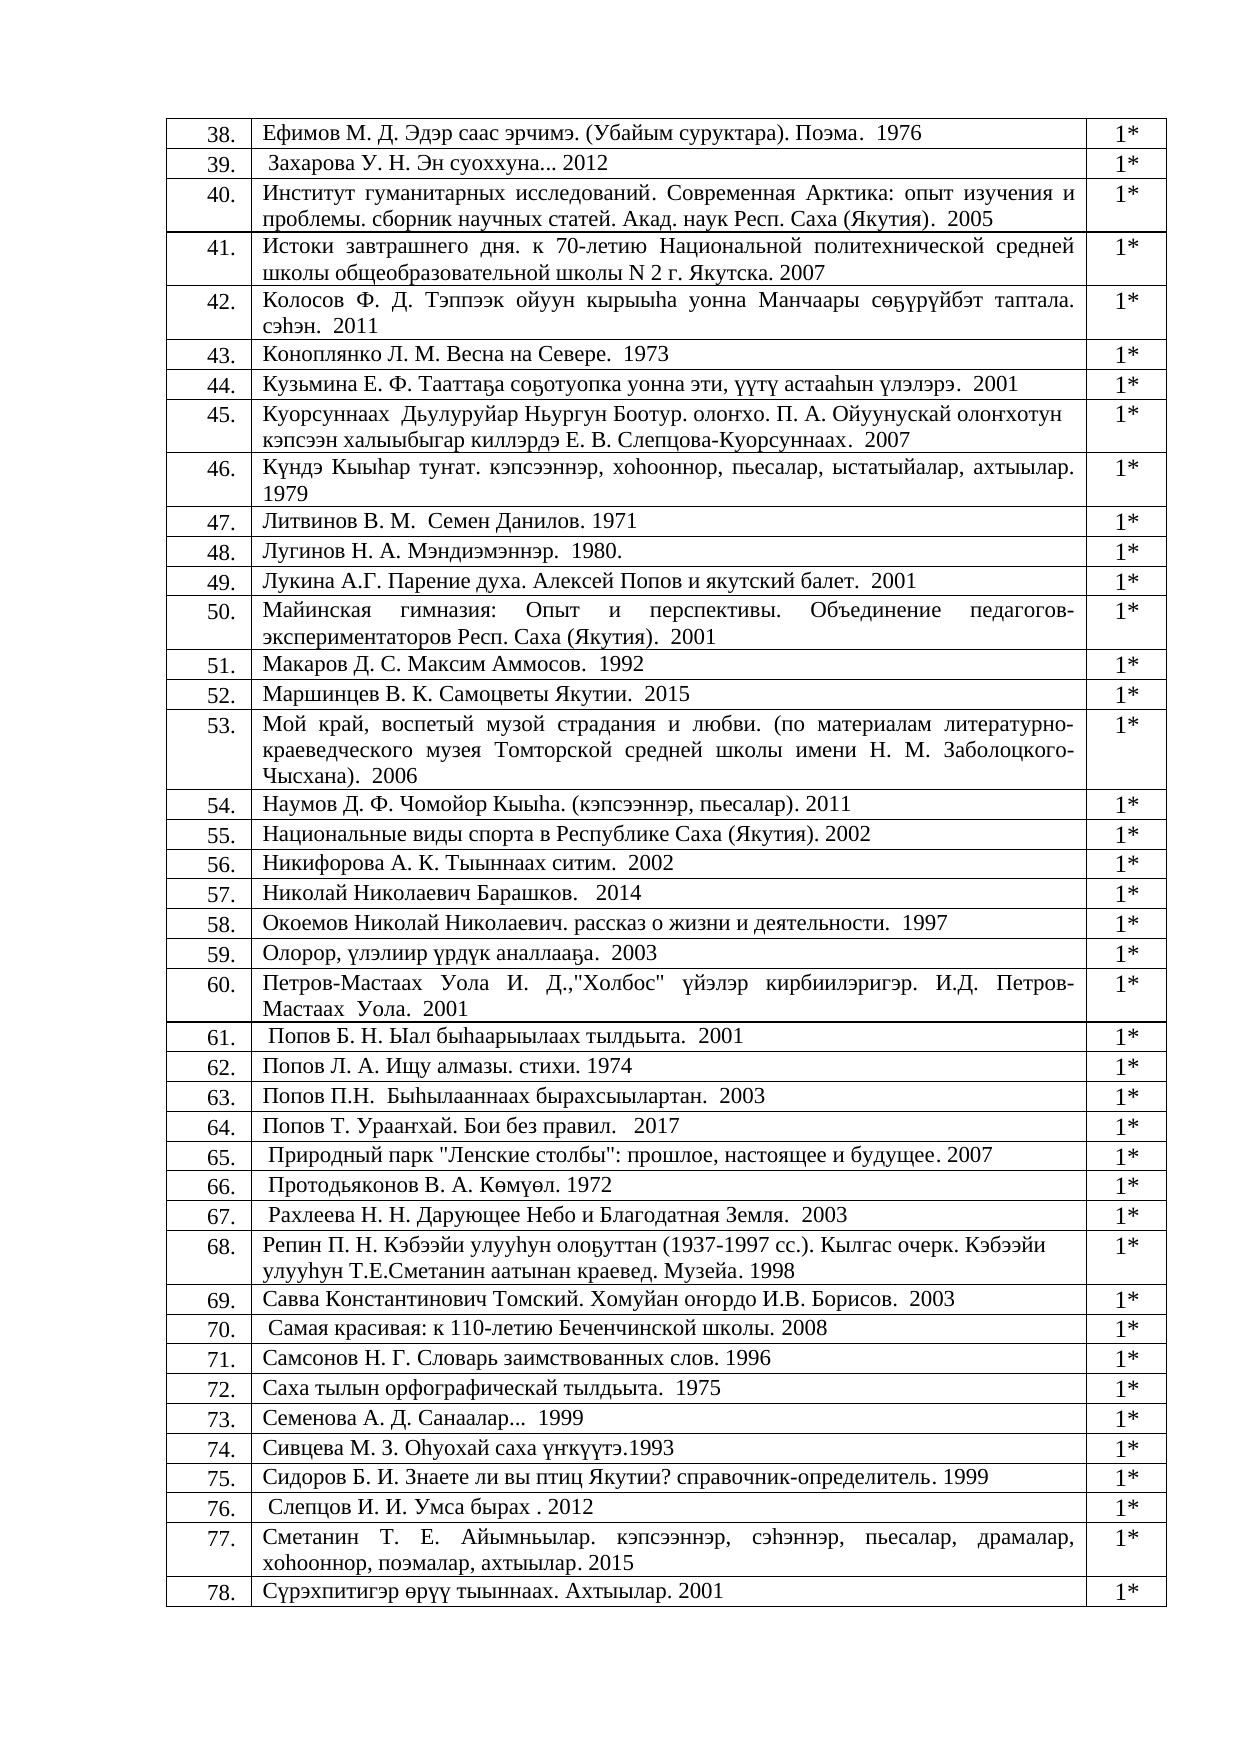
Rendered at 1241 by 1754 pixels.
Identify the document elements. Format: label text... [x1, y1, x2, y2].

table_cell [167, 149, 251, 178]
table_cell 1* [1087, 596, 1166, 649]
table_cell [167, 969, 251, 1021]
table_cell Слепцов И. И. Умса бырах . 2012 [252, 1493, 1086, 1522]
table_cell Природный парк "Ленские столбы": прошлое, настоящее и будущее. 2007 [252, 1142, 1086, 1170]
table_cell Олорор, үлэлиир үрдүк аналлааҕа. 2003 [252, 939, 1086, 968]
table_cell Институт гуманитарных исследований. Современная Арктика: опыт изучения и проблемы. сборник научных статей. Акад. наук Респ. Саха (Якутия). 2005 [252, 179, 1086, 231]
table_cell [167, 453, 251, 506]
table_cell Ефимов М. Д. Эдэр саас эрчимэ. (Убайым суруктара). Поэма. 1976 [252, 119, 1086, 148]
table_cell 1* [1087, 1523, 1166, 1576]
table_cell Саха тылын орфографическай тылдьыта. 1975 [252, 1374, 1086, 1403]
table_cell [167, 909, 251, 938]
table_cell 1* [1087, 1285, 1166, 1313]
table_cell Наумов Д. Ф. Чомойор Кыыһа. (кэпсээннэр, пьесалар). 2011 [252, 790, 1086, 819]
table_cell [167, 680, 251, 709]
table_cell [167, 1493, 251, 1522]
table_cell 1* [1087, 1023, 1166, 1051]
table_cell 1* [1087, 400, 1166, 452]
table_cell Окоемов Николай Николаевич. рассказ о жизни и деятельности. 1997 [252, 909, 1086, 938]
table_cell 1* [1087, 340, 1166, 369]
table_cell 1* [1087, 507, 1166, 536]
table_cell [167, 119, 251, 148]
table_cell 1* [1087, 567, 1166, 595]
table_cell Самая красивая: к 110-летию Беченчинской школы. 2008 [252, 1315, 1086, 1343]
table_cell 1* [1087, 149, 1166, 178]
table_cell 1* [1087, 1404, 1166, 1433]
table_cell [167, 233, 251, 285]
table_cell Попов Б. Н. Ыал быһаарыылаах тылдьыта. 2001 [252, 1023, 1086, 1051]
table_cell Николай Николаевич Барашков. 2014 [252, 879, 1086, 908]
table_cell [167, 1052, 251, 1081]
table_cell Сидоров Б. И. Знаете ли вы птиц Якутии? cправочник-определитель. 1999 [252, 1464, 1086, 1492]
table_cell [167, 820, 251, 848]
table_cell [167, 1464, 251, 1492]
table_cell 1* [1087, 1231, 1166, 1284]
table_cell 1* [1087, 1082, 1166, 1111]
table_cell 1* [1087, 119, 1166, 148]
table_cell Рахлеева Н. Н. Дарующее Небо и Благодатная Земля. 2003 [252, 1201, 1086, 1230]
table_cell Семенова А. Д. Санаалар... 1999 [252, 1404, 1086, 1433]
table_cell [167, 879, 251, 908]
table_cell 1* [1087, 1577, 1166, 1606]
table_cell Попов Т. Урааҥхай. Бои без правил. 2017 [252, 1112, 1086, 1141]
table_cell [167, 1374, 251, 1403]
table_cell 1* [1087, 710, 1166, 789]
table_cell [167, 537, 251, 566]
table_cell [167, 710, 251, 789]
table_cell 1* [1087, 1112, 1166, 1141]
table_cell Сивцева М. З. Оһуохай саха үҥкүүтэ.1993 [252, 1434, 1086, 1462]
table_cell Сүрэхпитигэр өрүү тыыннаах. Ахтыылар. 2001 [252, 1577, 1086, 1606]
table_cell Коноплянко Л. М. Весна на Севере. 1973 [252, 340, 1086, 369]
table_cell 1* [1087, 1315, 1166, 1343]
table_cell 1* [1087, 1374, 1166, 1403]
table_cell Колосов Ф. Д. Тэппээк ойуун кырыыһа уонна Манчаары сөҕүрүйбэт таптала. сэһэн. 2011 [252, 286, 1086, 339]
table_cell Самсонов Н. Г. Словарь заимствованных слов. 1996 [252, 1344, 1086, 1373]
table_cell 1* [1087, 286, 1166, 339]
table_cell 1* [1087, 680, 1166, 709]
table_cell Савва Константинович Томский. Хомуйан оҥордо И.В. Борисов. 2003 [252, 1285, 1086, 1313]
table_cell Истоки завтрашнего дня. к 70-летию Национальной политехнической средней школы общеобразовательной школы N 2 г. Якутска. 2007 [252, 233, 1086, 285]
table_cell [167, 650, 251, 679]
table_cell 1* [1087, 1493, 1166, 1522]
table_cell [167, 340, 251, 369]
table_cell 1* [1087, 1201, 1166, 1230]
table_cell [167, 596, 251, 649]
table_cell Репин П. Н. Кэбээйи улууһун олоҕуттан (1937-1997 сс.). Кылгас очерк. Кэбээйи улууһун Т.Е.Сметанин аатынан краевед. Музейа. 1998 [252, 1231, 1086, 1284]
table_cell Кузьмина Е. Ф. Тааттаҕа соҕотуопка уонна эти, үүтү астааһын үлэлэрэ. 2001 [252, 370, 1086, 398]
table_cell 1* [1087, 1171, 1166, 1200]
table_cell [167, 179, 251, 231]
table_cell [167, 1023, 251, 1051]
table_cell Попов П.Н. Быһылааннаах бырахсыылартан. 2003 [252, 1082, 1086, 1111]
table_cell [167, 939, 251, 968]
table_cell 1* [1087, 179, 1166, 231]
table_cell 1* [1087, 969, 1166, 1021]
table_cell Сметанин Т. Е. Айымньылар. кэпсээннэр, сэһэннэр, пьесалар, драмалар, хоһооннор, поэмалар, ахтыылар. 2015 [252, 1523, 1086, 1576]
table_cell Петров-Мастаах Уола И. Д.,"Холбос" үйэлэр кирбиилэригэр. И.Д. Петров-Мастаах Уола. 2001 [252, 969, 1086, 1021]
table_cell [167, 567, 251, 595]
table_cell 1* [1087, 939, 1166, 968]
table_cell [167, 400, 251, 452]
table_cell [167, 286, 251, 339]
table_cell [167, 1082, 251, 1111]
table_cell 1* [1087, 820, 1166, 848]
table_cell [167, 790, 251, 819]
table_cell 1* [1087, 1464, 1166, 1492]
table_cell [167, 1434, 251, 1462]
table_cell [167, 1344, 251, 1373]
table_cell [167, 1142, 251, 1170]
table_cell [167, 1285, 251, 1313]
table_cell Майинская гимназия: Опыт и перспективы. Объединение педагогов-экспериментаторов Респ. Саха (Якутия). 2001 [252, 596, 1086, 649]
table_cell Мой край, воспетый музой страдания и любви. (по материалам литературно-краеведческого музея Томторской средней школы имени Н. М. Заболоцкого-Чысхана). 2006 [252, 710, 1086, 789]
table_cell 1* [1087, 909, 1166, 938]
table_cell Никифорова А. К. Тыыннаах ситим. 2002 [252, 850, 1086, 878]
table_cell [167, 370, 251, 398]
table_cell Захарова У. Н. Эн суоххуна... 2012 [252, 149, 1086, 178]
table_cell 1* [1087, 1344, 1166, 1373]
table_cell 1* [1087, 850, 1166, 878]
table_cell [167, 1231, 251, 1284]
table_cell Күндэ Кыыһар туҥат. кэпсээннэр, хоһооннор, пьесалар, ыстатыйалар, ахтыылар. 1979 [252, 453, 1086, 506]
table_cell Лукина А.Г. Парение духа. Алексей Попов и якутский балет. 2001 [252, 567, 1086, 595]
table_cell 1* [1087, 790, 1166, 819]
table_cell 1* [1087, 1434, 1166, 1462]
table_cell [167, 1315, 251, 1343]
table_cell [167, 850, 251, 878]
table_cell Лугинов Н. А. Мэндиэмэннэр. 1980. [252, 537, 1086, 566]
table_cell Протодьяконов В. А. Көмүөл. 1972 [252, 1171, 1086, 1200]
table_cell 1* [1087, 879, 1166, 908]
table_cell Макаров Д. С. Максим Аммосов. 1992 [252, 650, 1086, 679]
table_cell 1* [1087, 650, 1166, 679]
table_cell 1* [1087, 1052, 1166, 1081]
table_cell [167, 1201, 251, 1230]
table_cell [167, 1523, 251, 1576]
table_cell 1* [1087, 233, 1166, 285]
table_cell Национальные виды спорта в Республике Саха (Якутия). 2002 [252, 820, 1086, 848]
table_cell [167, 507, 251, 536]
table_cell [167, 1577, 251, 1606]
table_cell 1* [1087, 453, 1166, 506]
table_cell Попов Л. А. Ищу алмазы. cтихи. 1974 [252, 1052, 1086, 1081]
table_cell [167, 1404, 251, 1433]
table_cell 1* [1087, 537, 1166, 566]
table_cell [167, 1171, 251, 1200]
table_cell Литвинов В. М. Семен Данилов. 1971 [252, 507, 1086, 536]
table_cell [167, 1112, 251, 1141]
table_cell Маршинцев В. К. Самоцветы Якутии. 2015 [252, 680, 1086, 709]
table_cell Куорсуннаах Дьулуруйар Ньургун Боотур. олоҥхо. П. А. Ойуунускай олоҥхотун кэпсээн халыыбыгар киллэрдэ Е. В. Слепцова-Куорсуннаах. 2007 [252, 400, 1086, 452]
table_cell 1* [1087, 1142, 1166, 1170]
table_cell 1* [1087, 370, 1166, 398]
